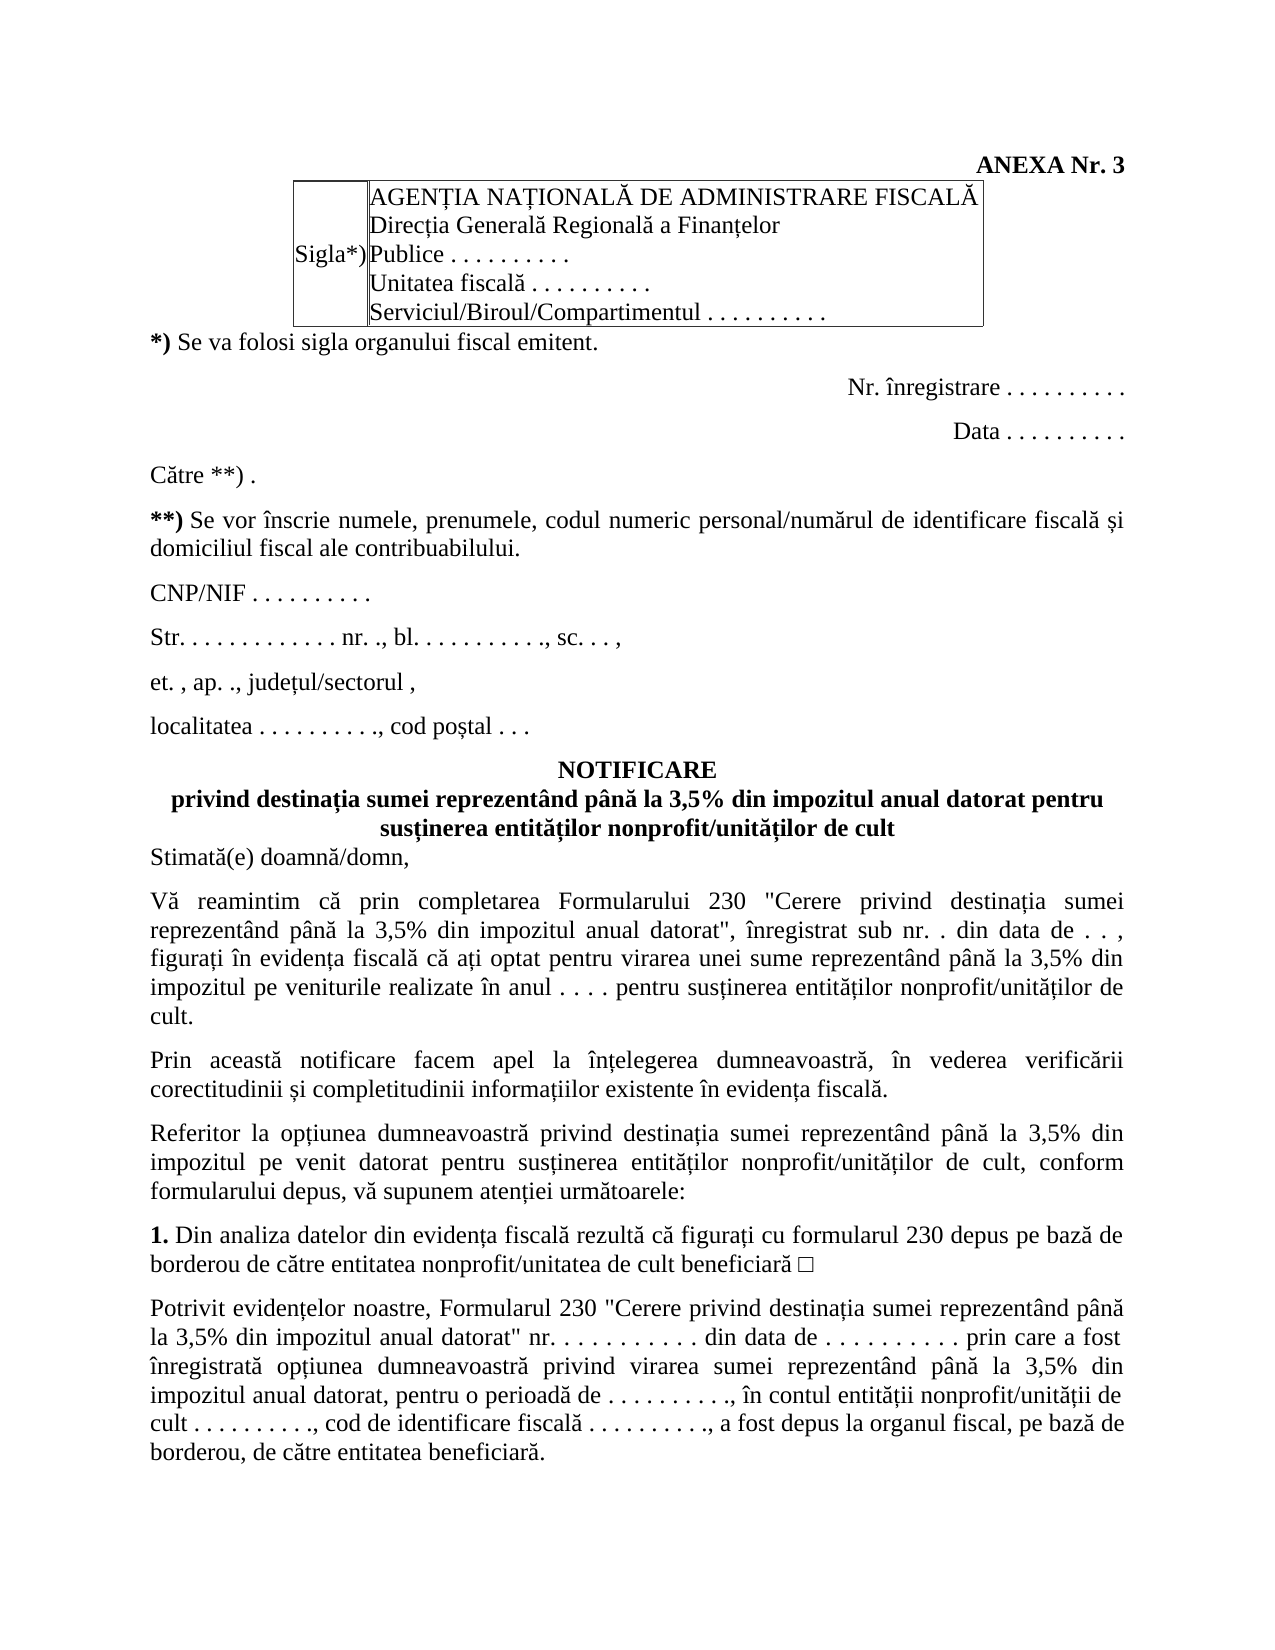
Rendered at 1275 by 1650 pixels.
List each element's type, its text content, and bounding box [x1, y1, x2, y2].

text 1. Din analiza datelor din evidența fiscală rezultă că figurați cu formularul 230 depus pe bază de borderou de către entitatea nonprofit/unitatea de cult beneficiară □ [150, 1220, 1125, 1278]
text Data . . . . . . . . . . [150, 416, 1125, 445]
text et. , ap. ., județul/sectorul , [150, 667, 1125, 695]
text NOTIFICARE privind destinația sumei reprezentând până la 3,5% din impozitul anual datorat pentru susținerea entităților nonprofit/unităților de cult [150, 755, 1125, 842]
text **) Se vor înscrie numele, prenumele, codul numeric personal/numărul de identificare fiscală și domiciliul fiscal ale contribuabilului. [150, 505, 1125, 562]
text localitatea . . . . . . . . . ., cod poștal . . . [150, 711, 1125, 740]
text CNP/NIF . . . . . . . . . . [150, 578, 1125, 607]
text Str. . . . . . . . . . . . . nr. ., bl. . . . . . . . . . ., sc. . . , [150, 622, 1125, 651]
text Prin această notificare facem apel la înțelegerea dumneavoastră, în vederea verificării corectitudinii și completitudinii informațiilor existente în evidența fiscală. [150, 1045, 1125, 1103]
text *) Se va folosi sigla organului fiscal emitent. [150, 327, 1125, 356]
text ANEXA Nr. 3 [150, 150, 1125, 179]
text Stimată(e) doamnă/domn, [150, 842, 1125, 870]
table_cell Sigla*) [294, 182, 367, 326]
text Către **) . [150, 460, 1125, 489]
text Vă reamintim că prin completarea Formularului 230 "Cerere privind destinația sumei reprezentând până la 3,5% din impozitul anual datorat", înregistrat sub nr. . din data de . . , figurați în evidența fiscală că ați optat pentru virarea unei sume reprezentând până la 3,5% din impozitul pe veniturile realizate în anul . . . . pentru susținerea entităților nonprofit/unităților de cult. [150, 886, 1125, 1030]
text Referitor la opțiunea dumneavoastră privind destinația sumei reprezentând până la 3,5% din impozitul pe venit datorat pentru susținerea entităților nonprofit/unităților de cult, conform formularului depus, vă supunem atenției următoarele: [150, 1118, 1125, 1205]
table_cell AGENȚIA NAȚIONALĂ DE ADMINISTRARE FISCALĂ Direcția Generală Regională a Finanțelor Publice . . . . . . . . . . Unitatea fiscală . . . . . . . . . . Serviciul/Biroul/Compartimentul . . . . . . . . . . [369, 181, 983, 326]
text Nr. înregistrare . . . . . . . . . . [150, 372, 1125, 400]
text Potrivit evidențelor noastre, Formularul 230 "Cerere privind destinația sumei reprezentând până la 3,5% din impozitul anual datorat" nr. . . . . . . . . . . din data de . . . . . . . . . . prin care a fost înregistrată opțiunea dumneavoastră privind virarea sumei reprezentând până la 3,5% din impozitul anual datorat, pentru o perioadă de . . . . . . . . . ., în contul entității nonprofit/unității de cult . . . . . . . . . ., cod de identificare fiscală . . . . . . . . . ., a fost depus la organul fiscal, pe bază de borderou, de către entitatea beneficiară. [150, 1293, 1125, 1466]
